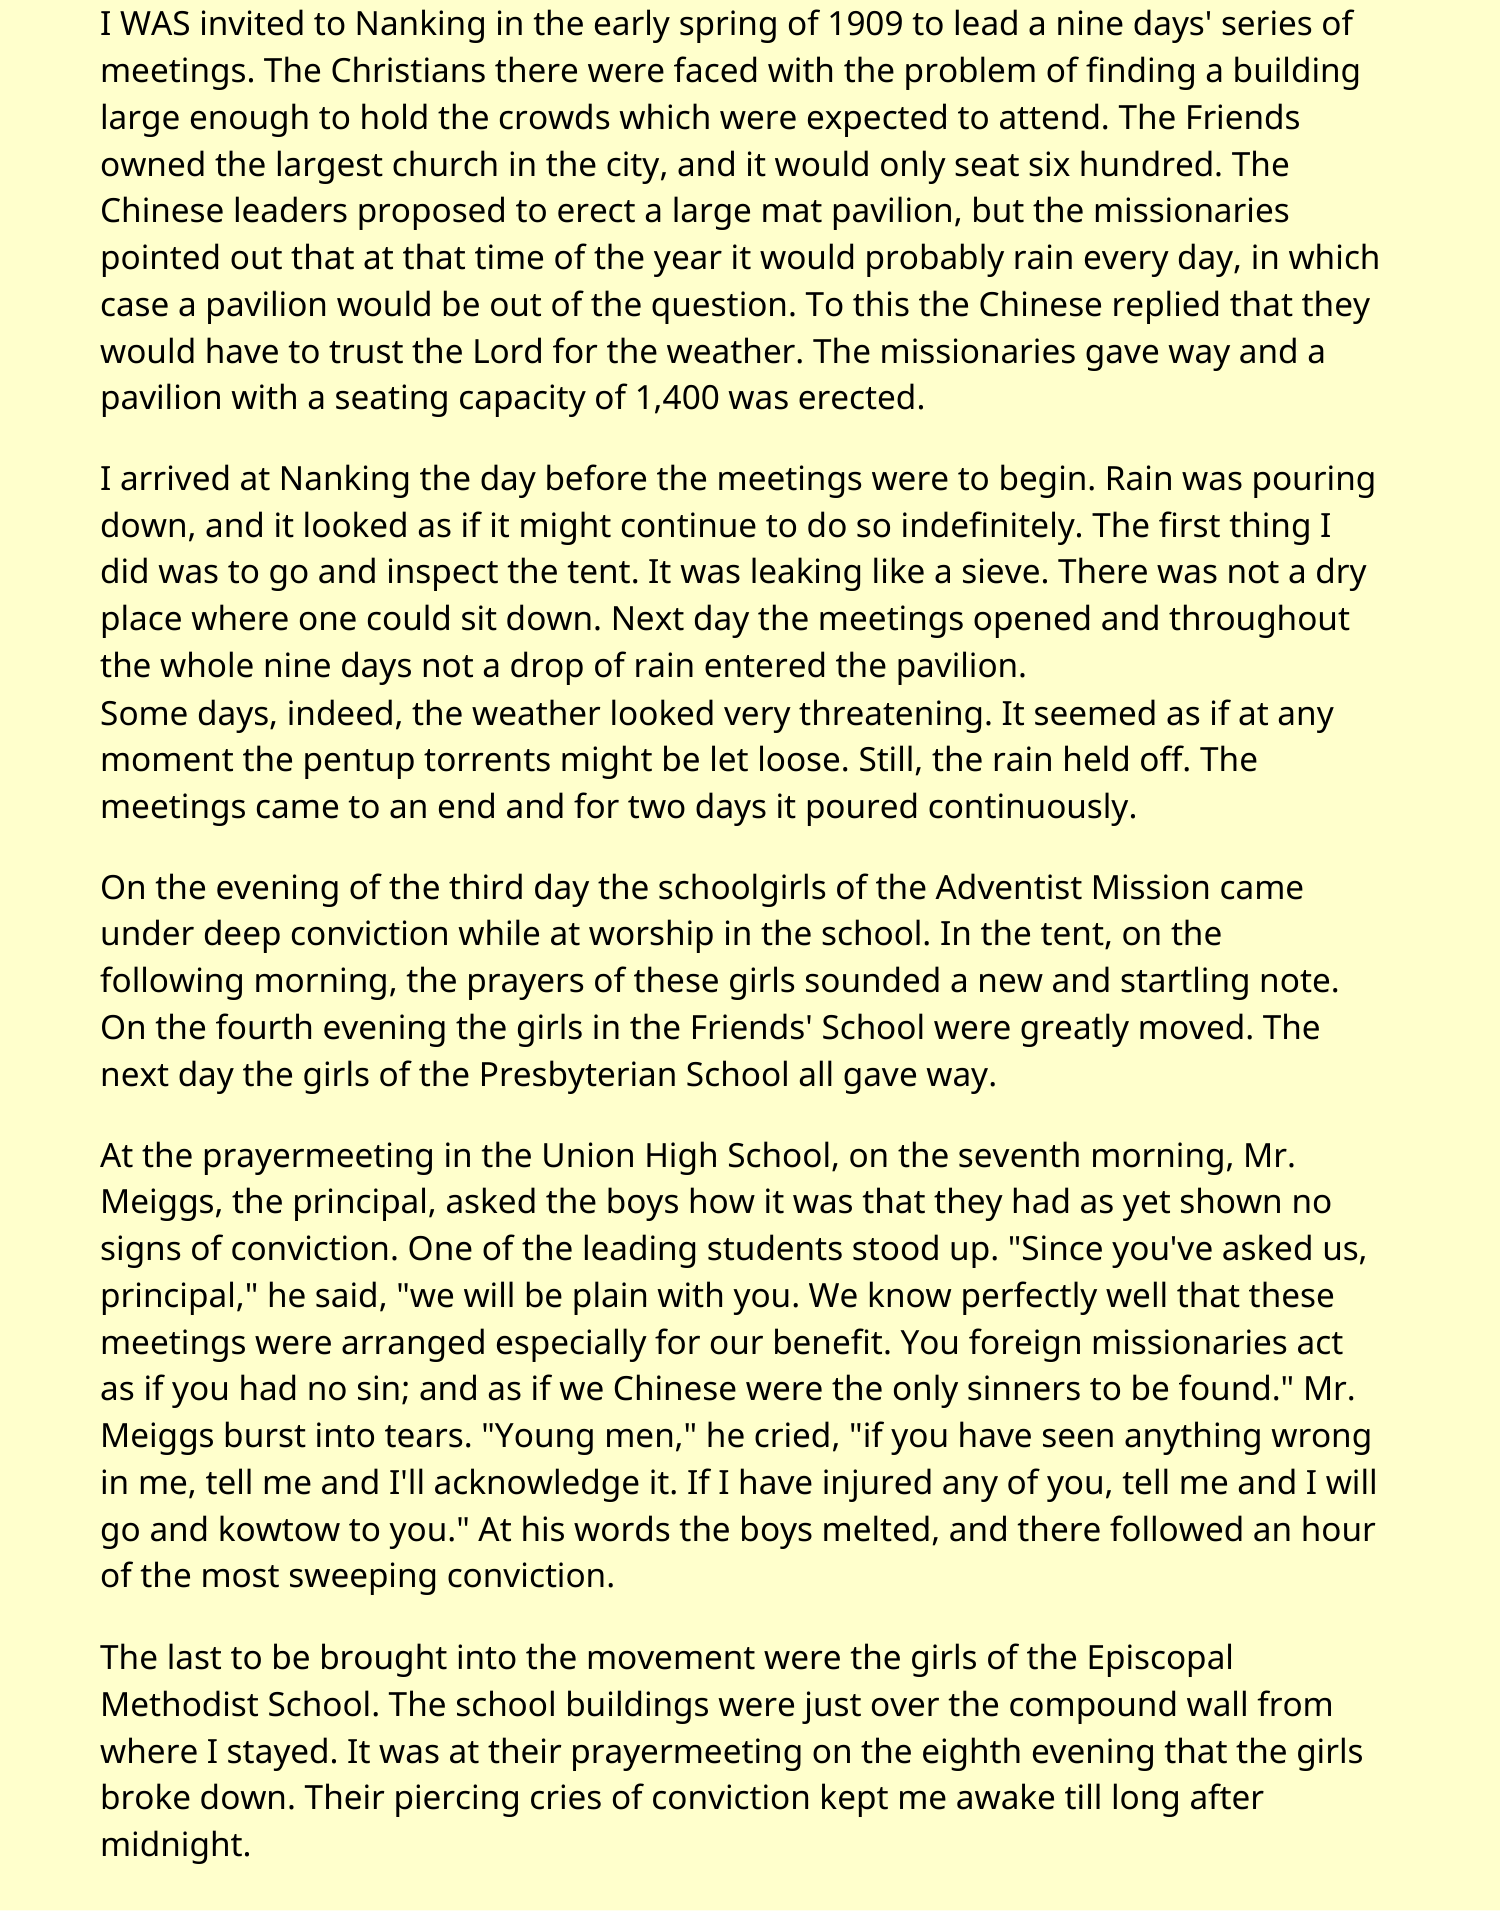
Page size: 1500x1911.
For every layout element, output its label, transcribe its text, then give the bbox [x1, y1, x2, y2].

text At the prayermeeting in the Union High School, on the seventh morning, Mr. Meiggs, the principal, asked the boys how it was that they had as yet shown no signs of conviction. One of the leading students stood up. "Since you've asked us, principal," he said, "we will be plain with you. We know perfectly well that these meetings were arranged especially for our benefit. You foreign missionaries act as if you had no sin; and as if we Chinese were the only sinners to be found." Mr. Meiggs burst into tears. "Young men," he cried, "if you have seen anything wrong in me, tell me and I'll acknowledge it. If I have injured any of you, tell me and I will go and kowtow to you." At his words the boys melted, and there followed an hour of the most sweeping conviction. [100, 1131, 1386, 1598]
text I WAS invited to Nanking in the early spring of 1909 to lead a nine days' series of meetings. The Christians there were faced with the problem of finding a building large enough to hold the crowds which were expected to attend. The Friends owned the largest church in the city, and it would only seat six hundred. The Chinese leaders proposed to erect a large mat pavilion, but the missionaries pointed out that at that time of the year it would probably rain every day, in which case a pavilion would be out of the question. To this the Chinese replied that they would have to trust the Lord for the weather. The missionaries gave way and a pavilion with a seating capacity of 1,400 was erected. [100, 0, 1396, 419]
text I arrived at Nanking the day before the meetings were to begin. Rain was pouring down, and it looked as if it might continue to do so indefinitely. The first thing I did was to go and inspect the tent. It was leaking like a sieve. There was not a dry place where one could sit down. Next day the meetings opened and throughout the whole nine days not a drop of rain entered the pavilion. [100, 455, 1389, 687]
text The last to be brought into the movement were the girls of the Episcopal Methodist School. The school buildings were just over the compound wall from where I stayed. It was at their prayermeeting on the eighth evening that the girls broke down. Their piercing cries of conviction kept me awake till long after midnight. [100, 1634, 1384, 1866]
text Some days, indeed, the weather looked very threatening. It seemed as if at any moment the pentup torrents might be let loose. Still, the rain held off. The meetings came to an end and for two days it poured continuously. [100, 689, 1385, 828]
text On the evening of the third day the schoolgirls of the Adventist Mission came under deep conviction while at worship in the school. In the tent, on the following morning, the prayers of these girls sounded a new and startling note. On the fourth evening the girls in the Friends' School were greatly moved. The next day the girls of the Presbyterian School all gave way. [100, 863, 1373, 1096]
